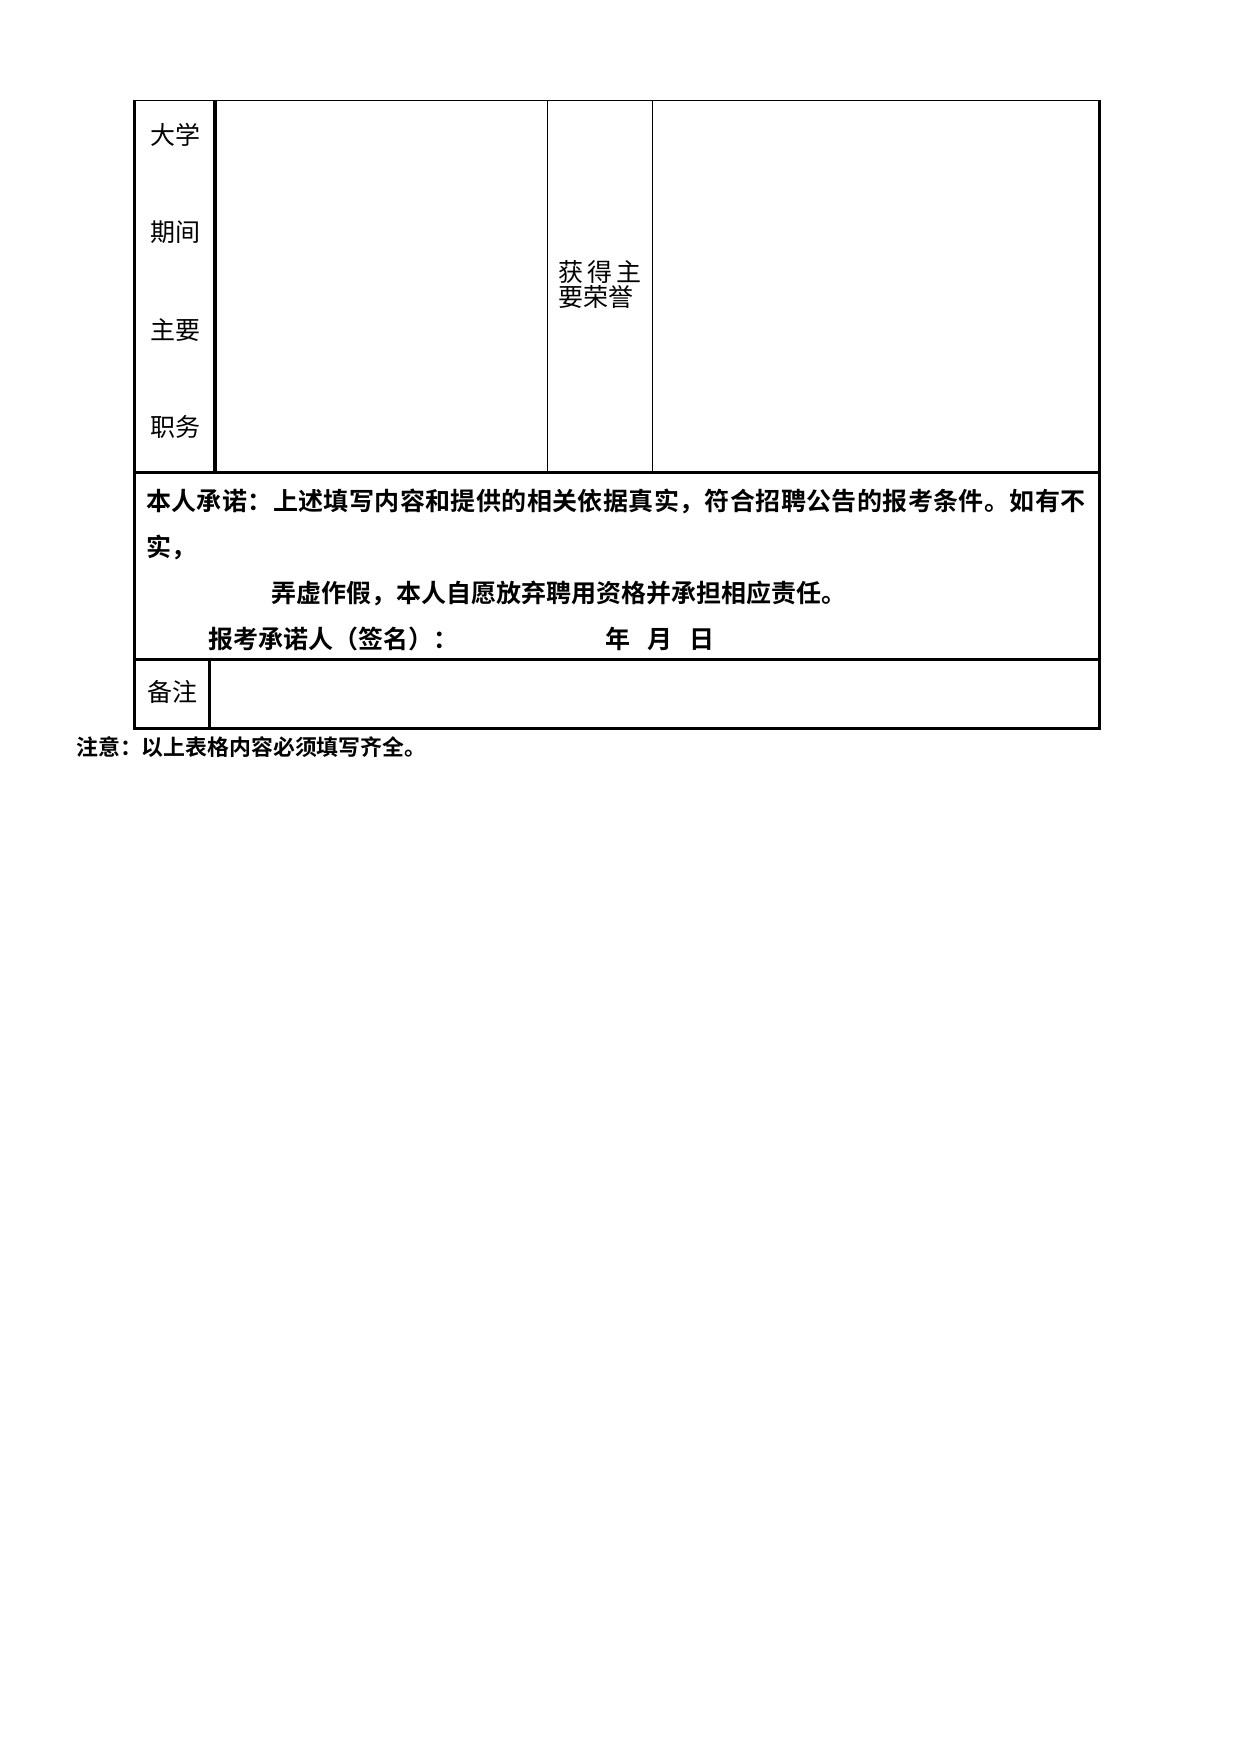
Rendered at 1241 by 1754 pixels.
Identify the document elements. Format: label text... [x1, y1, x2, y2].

table_cell [217, 101, 547, 471]
table_cell [653, 101, 1098, 471]
text 注意：以上表格内容必须填写齐全。 [76, 730, 1129, 762]
table_cell 获得主要荣誉 [548, 101, 652, 471]
table_cell [211, 661, 1098, 727]
table_cell 大学期间主要职务 [136, 101, 213, 471]
table_cell 本人承诺：上述填写内容和提供的相关依据真实，符合招聘公告的报考条件。如有不实， 弄虚作假，本人自愿放弃聘用资格并承担相应责任。 报考承诺人（签名）： 年 月 日 [136, 474, 1098, 657]
table_cell 备注 [136, 661, 208, 727]
